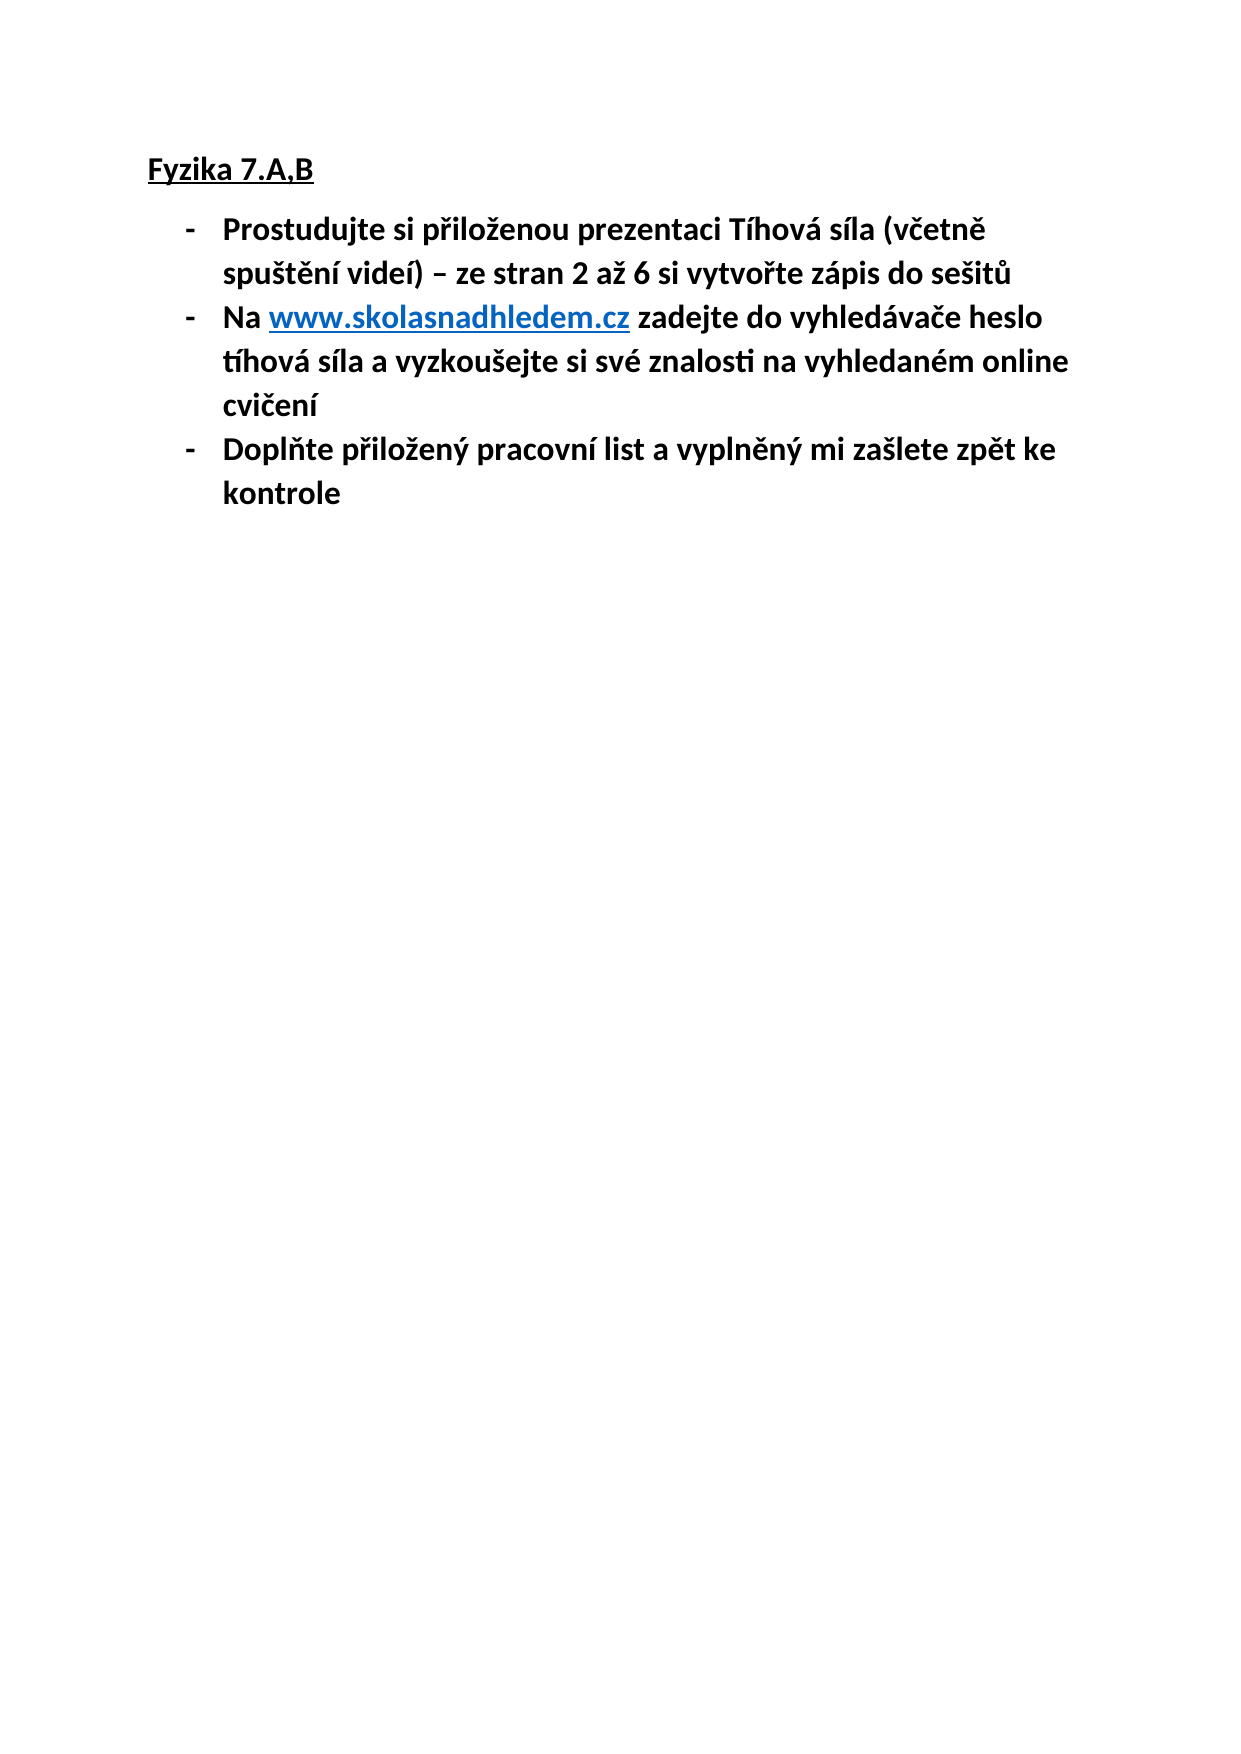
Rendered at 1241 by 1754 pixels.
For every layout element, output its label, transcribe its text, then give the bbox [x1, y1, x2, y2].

list Na www.skolasnadhledem.cz zadejte do vyhledávače heslo tíhová síla a vyzkoušejte si své znalosti na vyhledaném online cvičení [185, 296, 1093, 425]
text Fyzika 7.A,B [148, 148, 1093, 188]
list Doplňte přiložený pracovní list a vyplněný mi zašlete zpět ke kontrole [185, 428, 1093, 513]
list Prostudujte si přiloženou prezentaci Tíhová síla (včetně spuštění videí) – ze stran 2 až 6 si vytvořte zápis do sešitů [185, 208, 1093, 293]
